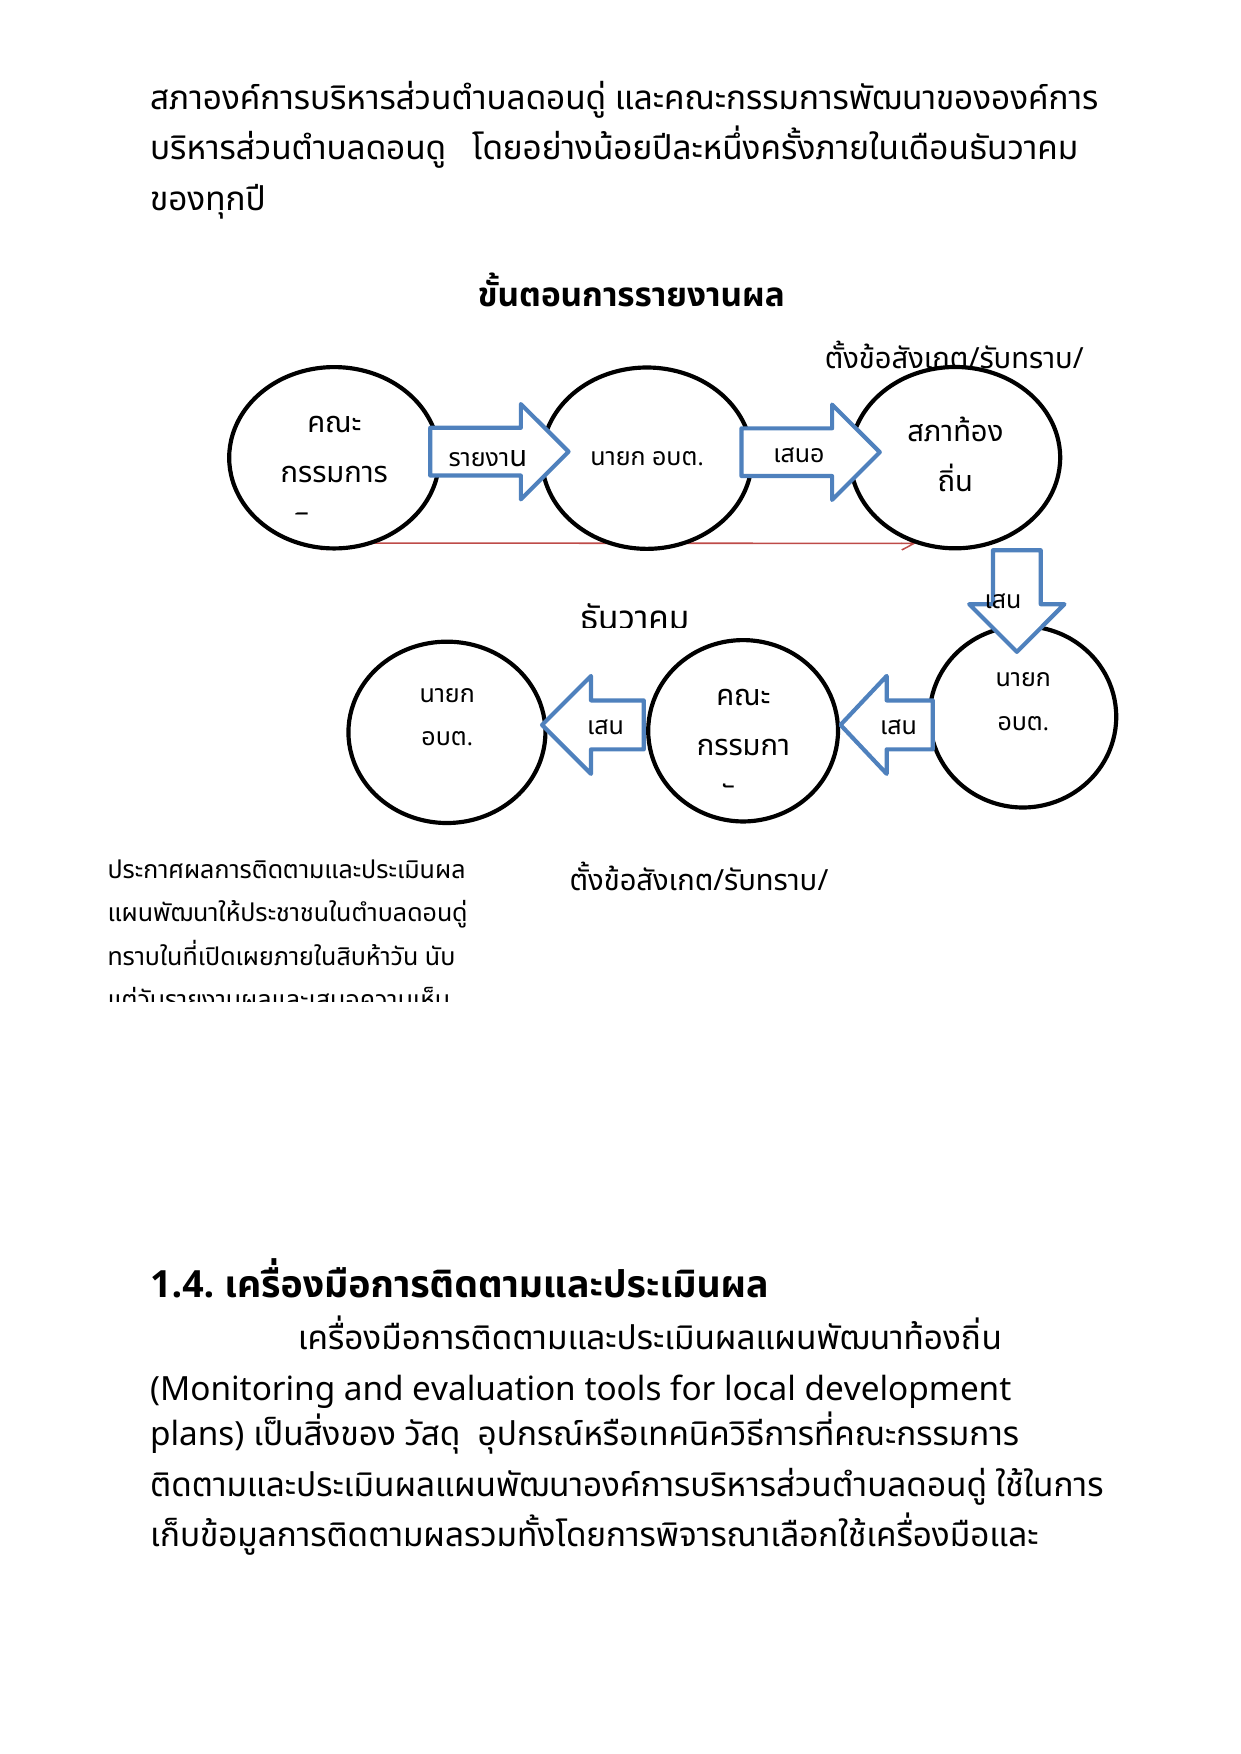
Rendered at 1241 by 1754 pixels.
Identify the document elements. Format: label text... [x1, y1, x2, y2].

text ขั้นตอนการรายงานผล [150, 271, 1112, 321]
text 1.4. เครื่องมือการติดตามและประเมินผล [150, 1257, 1112, 1314]
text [150, 74, 1112, 225]
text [150, 1314, 1112, 1562]
